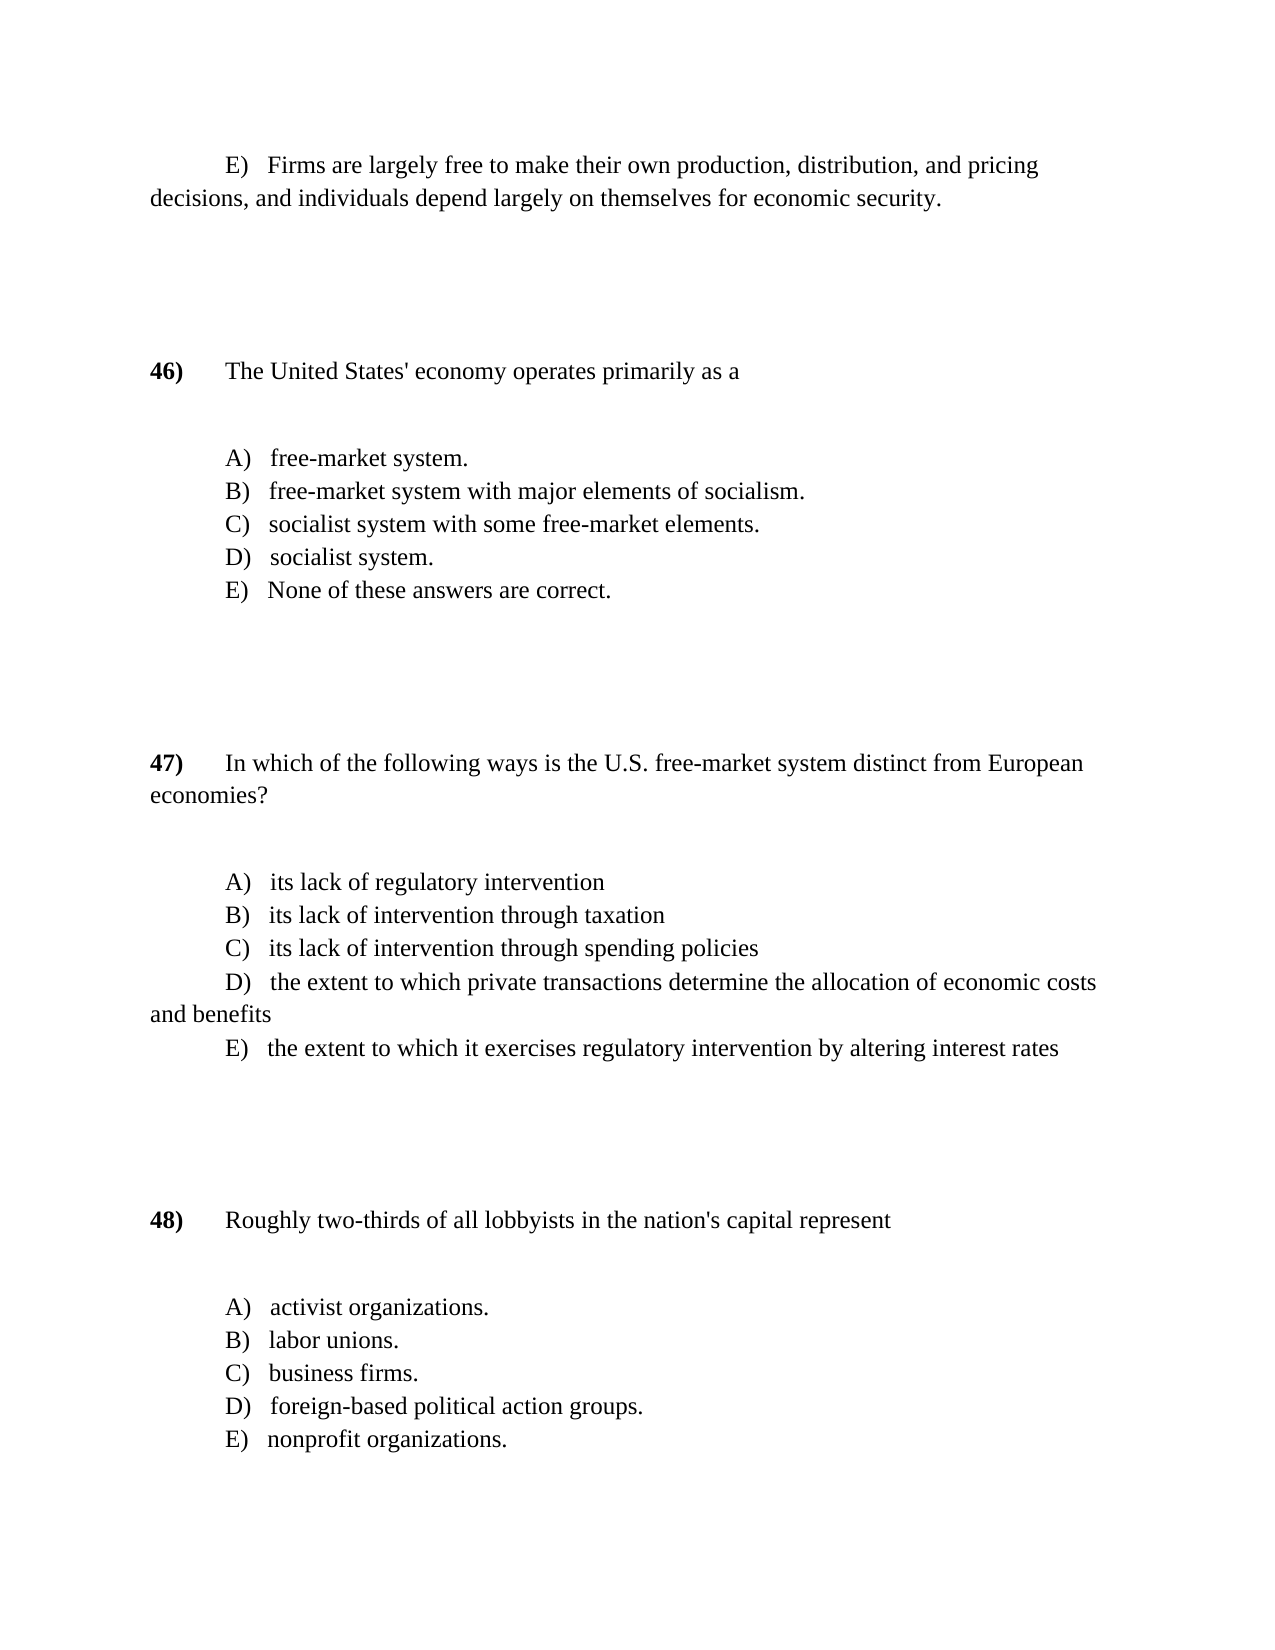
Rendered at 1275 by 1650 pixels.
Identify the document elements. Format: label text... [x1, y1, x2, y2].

text A) its lack of regulatory intervention B) its lack of intervention through taxation C) its lack of intervention through spending policies D) the extent to which private transactions determine the allocation of economic costs and benefits E) the extent to which it exercises regulatory intervention by altering interest rates [150, 834, 1125, 1094]
text 48) Roughly two-thirds of all lobbyists in the nation's capital represent [150, 1205, 1125, 1234]
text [150, 150, 1125, 245]
text 47) In which of the following ways is the U.S. free-market system distinct from European economies? [150, 748, 1125, 809]
text 46) The United States' economy operates primarily as a [150, 356, 1125, 384]
text A) free-market system. B) free-market system with major elements of socialism. C) socialist system with some free-market elements. D) socialist system. E) None of these answers are correct. [150, 410, 1125, 637]
text A) activist organizations. B) labor unions. C) business firms. D) foreign-based political action groups. E) nonprofit organizations. [150, 1259, 1125, 1486]
